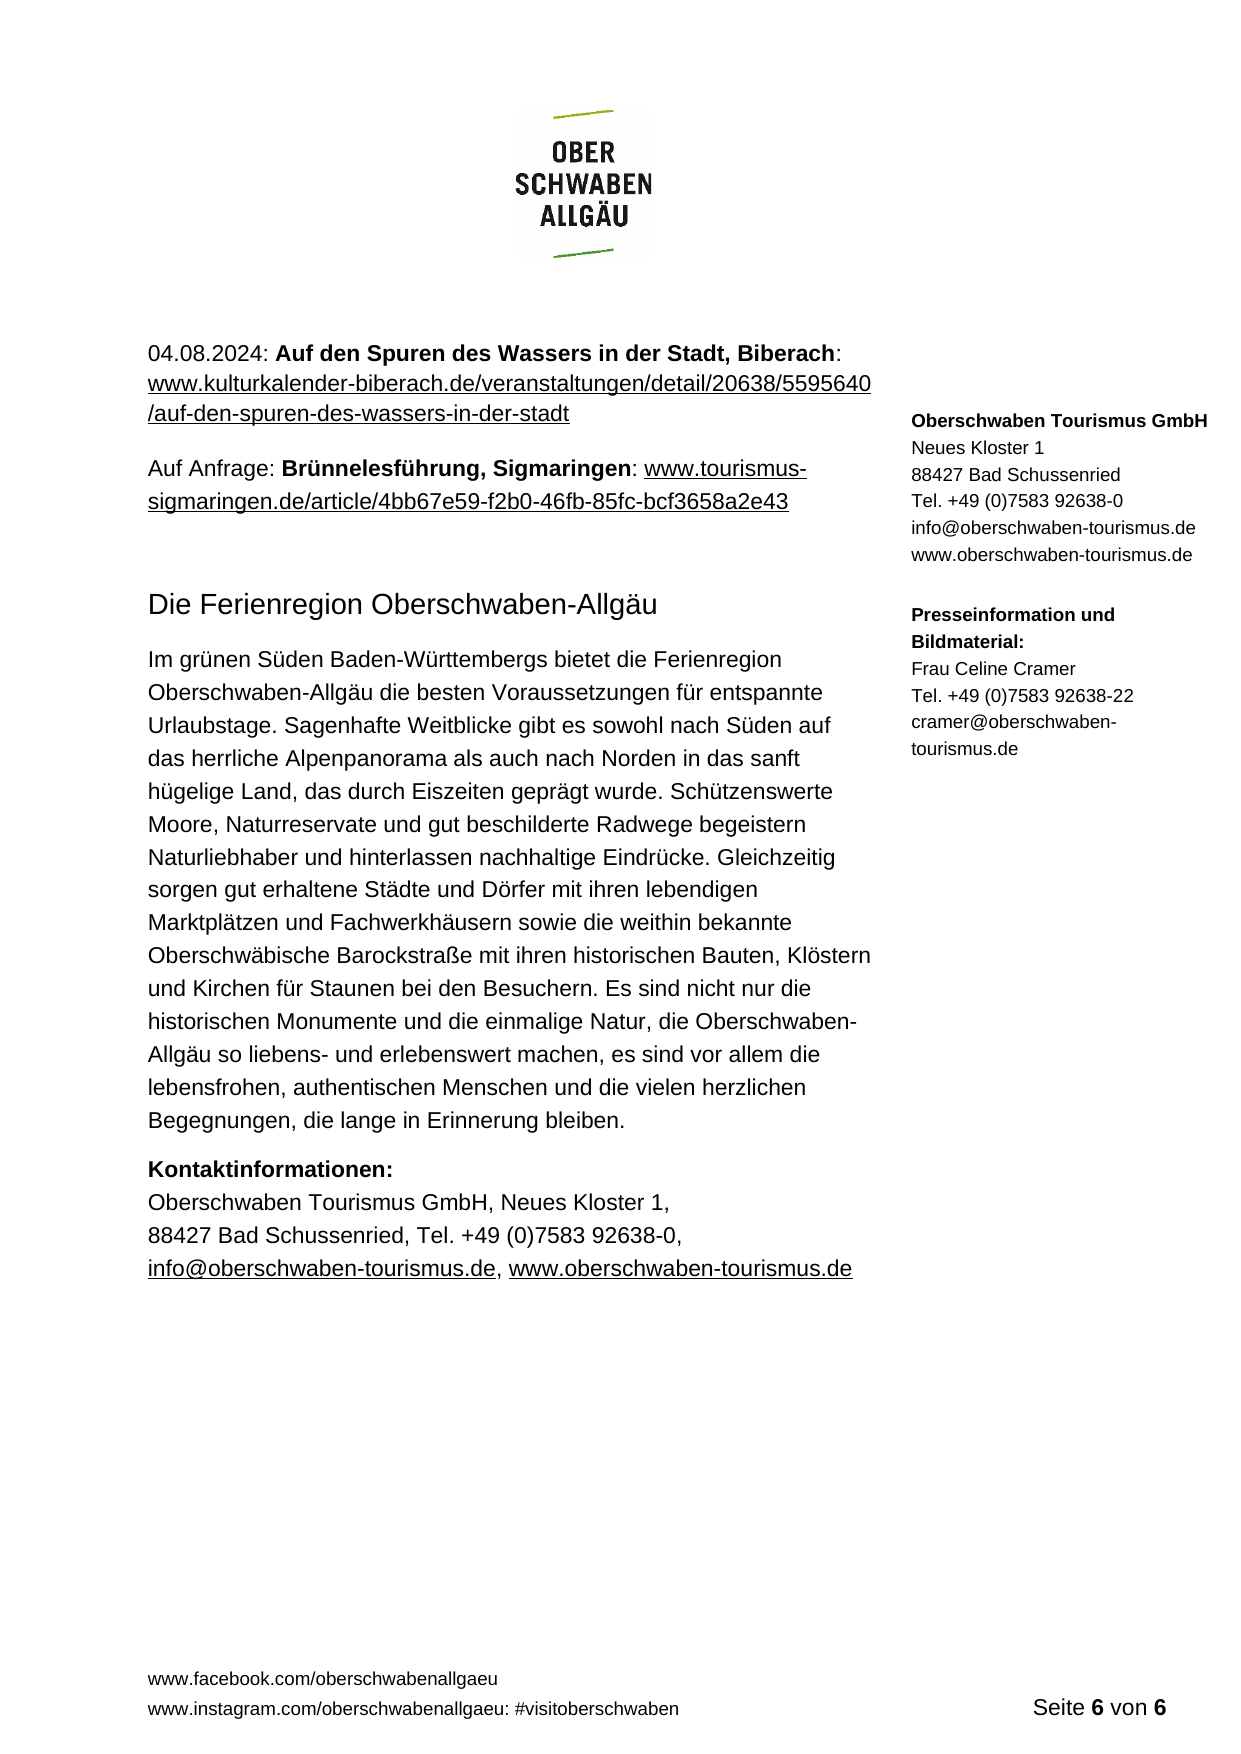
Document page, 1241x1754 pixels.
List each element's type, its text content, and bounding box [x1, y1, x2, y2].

picture [515, 110, 652, 258]
text Im grünen Süden Baden-Württembergs bietet die Ferienregion Oberschwaben-Allgäu die besten Voraussetzungen für entspannte Urlaubstage. Sagenhafte Weitblicke gibt es sowohl nach Süden auf das herrliche Alpenpanorama als auch nach Norden in das sanft hügelige Land, das durch Eiszeiten geprägt wurde. Schützenswerte Moore, Naturreservate und gut beschilderte Radwege begeistern Naturliebhaber und hinterlassen nachhaltige Eindrücke. Gleichzeitig sorgen gut erhaltene Städte und Dörfer mit ihren lebendigen Marktplätzen und Fachwerkhäusern sowie die weithin bekannte Oberschwäbische Barockstraße mit ihren historischen Bauten, Klöstern und Kirchen für Staunen bei den Besuchern. Es sind nicht nur die historischen Monumente und die einmalige Natur, die Oberschwaben-Allgäu so liebens- und erlebenswert machen, es sind vor allem die lebensfrohen, authentischen Menschen und die vielen herzlichen Begegnungen, die lange in Erinnerung bleiben. [148, 646, 871, 1133]
text 04.08.2024: Auf den Spuren des Wassers in der Stadt, Biberach: www.kulturkalender-biberach.de/veranstaltungen/detail/20638/5595640/auf-den-spuren-des-wassers-in-der-stadt [148, 394, 871, 426]
text Kontaktinformationen: Oberschwaben Tourismus GmbH, Neues Kloster 1, 88427 Bad Schussenried, Tel. +49 (0)7583 92638-0, info@oberschwaben-tourismus.de, www.oberschwaben-tourismus.de [148, 1156, 871, 1281]
text 04.08.2024: Auf den Spuren des Wassers in der Stadt, Biberach: www.kulturkalender-biberach.de/veranstaltungen/detail/20638/5595640/auf-den-spuren-des-wassers-in-der-stadt [148, 340, 871, 393]
text Auf Anfrage: Brünnelesführung, Sigmaringen: www.tourismus-sigmaringen.de/article/4bb67e59-f2b0-46fb-85fc-bcf3658a2e43 [148, 455, 870, 514]
text Die Ferienregion Oberschwaben-Allgäu [148, 587, 871, 621]
